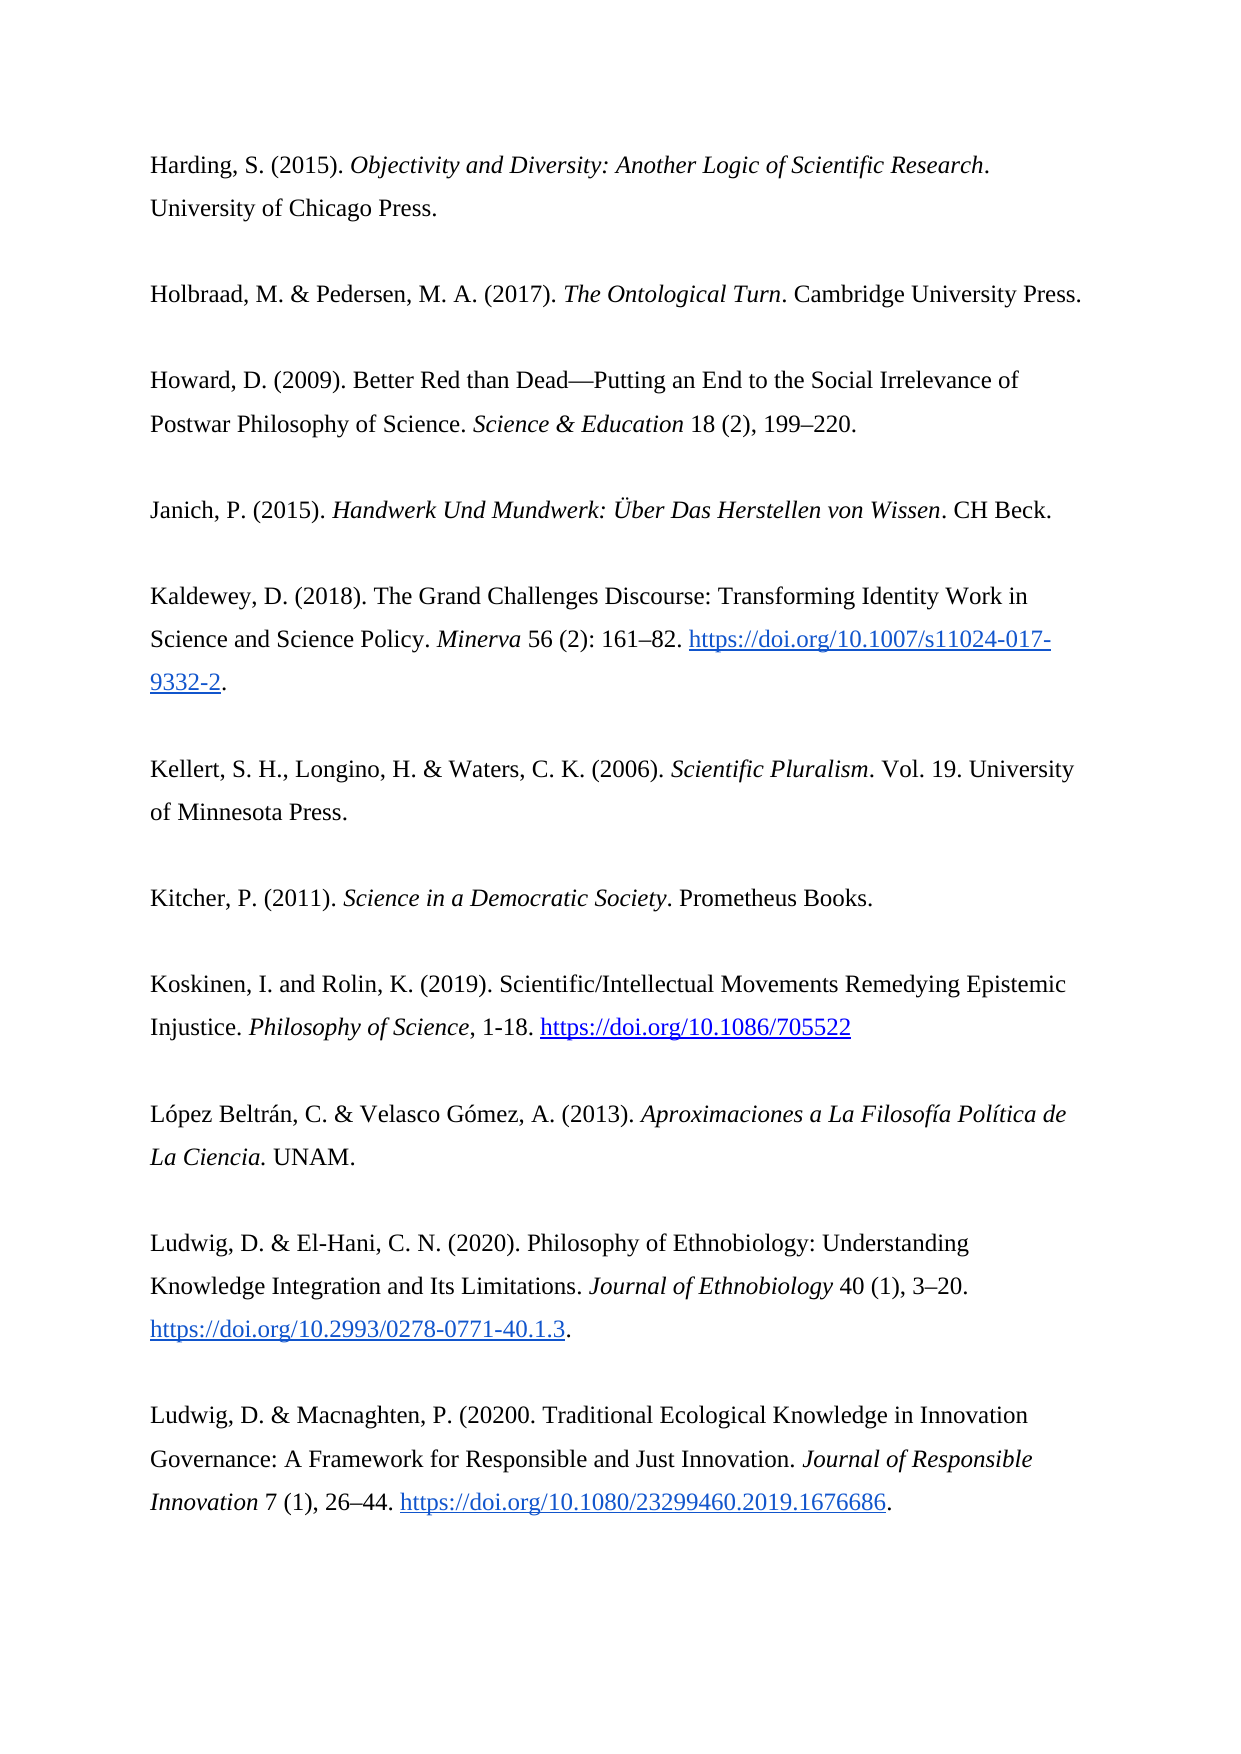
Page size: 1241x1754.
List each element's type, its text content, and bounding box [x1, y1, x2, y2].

text Koskinen, I. and Rolin, K. (2019). Scientific/Intellectual Movements Remedying Epistemic Injustice. Philosophy of Science, 1-18. https://doi.org/10.1086/705522 [150, 969, 1090, 1041]
text Harding, S. (2015). Objectivity and Diversity: Another Logic of Scientific Research. University of Chicago Press. [150, 150, 1090, 222]
text Holbraad, M. & Pedersen, M. A. (2017). The Ontological Turn. Cambridge University Press. [150, 279, 1090, 308]
text Howard, D. (2009). Better Red than Dead—Putting an End to the Social Irrelevance of Postwar Philosophy of Science. Science & Education 18 (2), 199–220. [150, 366, 1090, 437]
text Janich, P. (2015). Handwerk Und Mundwerk: Über Das Herstellen von Wissen. CH Beck. [150, 495, 1090, 524]
text Kitcher, P. (2011). Science in a Democratic Society. Prometheus Books. [150, 883, 1090, 912]
text Ludwig, D. & El-Hani, C. N. (2020). Philosophy of Ethnobiology: Understanding Knowledge Integration and Its Limitations. Journal of Ethnobiology 40 (1), 3–20. https://doi.org/10.2993/0278-0771-40.1.3. [150, 1228, 1090, 1343]
text Kellert, S. H., Longino, H. & Waters, C. K. (2006). Scientific Pluralism. Vol. 19. University of Minnesota Press. [150, 754, 1090, 826]
text Ludwig, D. & Macnaghten, P. (20200. Traditional Ecological Knowledge in Innovation Governance: A Framework for Responsible and Just Innovation. Journal of Responsible Innovation 7 (1), 26–44. https://doi.org/10.1080/23299460.2019.1676686. [150, 1401, 1090, 1516]
text López Beltrán, C. & Velasco Gómez, A. (2013). Aproximaciones a La Filosofía Política de La Ciencia. UNAM. [150, 1099, 1090, 1171]
text Kaldewey, D. (2018). The Grand Challenges Discourse: Transforming Identity Work in Science and Science Policy. Minerva 56 (2): 161–82. https://doi.org/10.1007/s11024-017-9332-2. [150, 581, 1090, 696]
